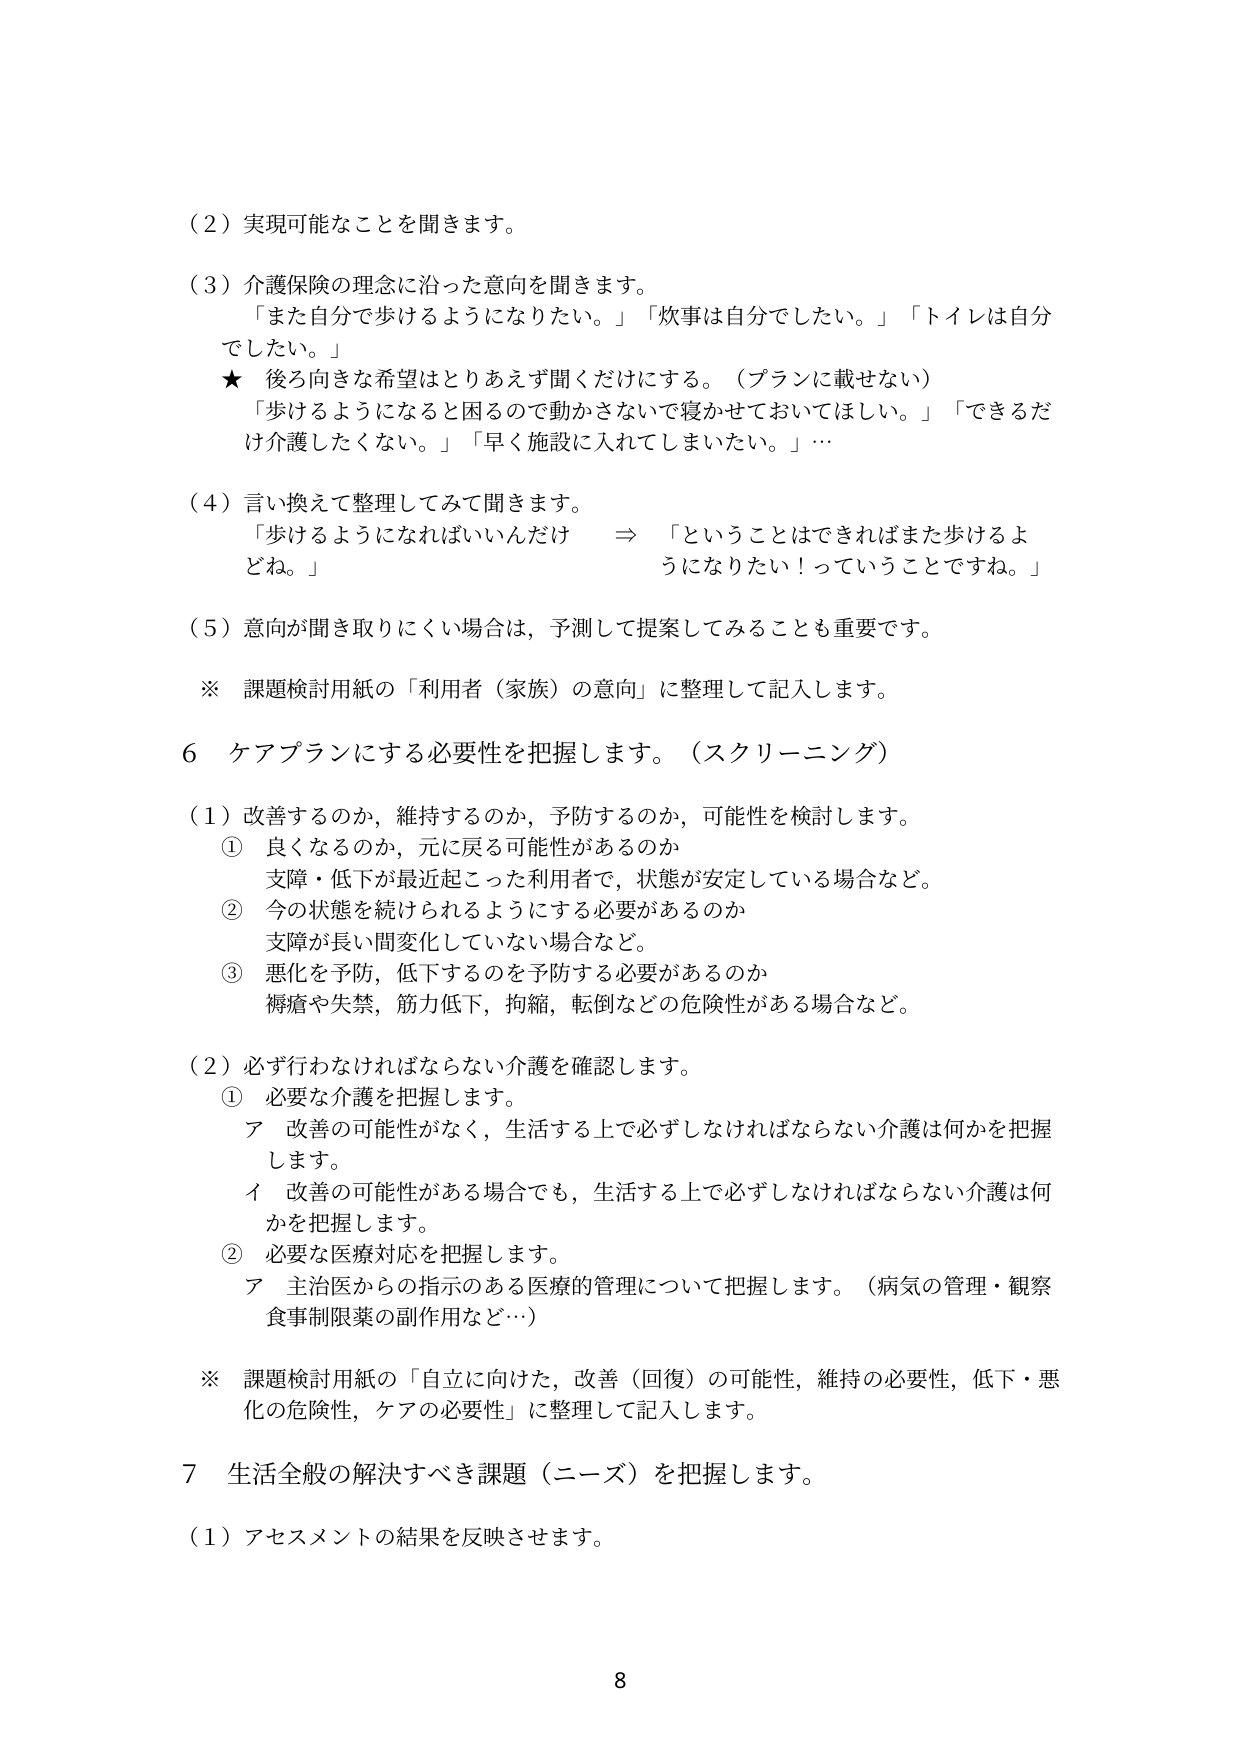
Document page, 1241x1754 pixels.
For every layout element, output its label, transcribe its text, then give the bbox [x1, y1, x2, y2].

text （２）実現可能なことを聞きます。 [177, 207, 1063, 238]
text ６ ケアプランにする必要性を把握します。（スクリーニング） [177, 733, 1063, 769]
text 「また自分で歩けるようになりたい。」「炊事は自分でしたい。」「トイレは自分 [177, 299, 1063, 331]
text （３）介護保険の理念に沿った意向を聞きます。 [177, 268, 1063, 299]
text （１）改善するのか，維持するのか，予防するのか，可能性を検討します。 [177, 799, 1063, 830]
text 食事制限薬の副作用など…） [177, 1301, 1063, 1332]
text ★ 後ろ向きな希望はとりあえず聞くだけにする。（プランに載せない） [177, 362, 1063, 394]
text ※ 課題検討用紙の「自立に向けた，改善（回復）の可能性，維持の必要性，低下・悪化の危険性，ケアの必要性」に整理して記入します。 [177, 1362, 1063, 1425]
text どね。」 うになりたい！っていうことですね。」 [177, 549, 1063, 581]
text け介護したくない。」「早く施設に入れてしまいたい。」… [177, 425, 1063, 457]
text ② 必要な医療対応を把握します。 [177, 1238, 1063, 1269]
text 褥瘡や失禁，筋力低下，拘縮，転倒などの危険性がある場合など。 [177, 988, 1063, 1019]
text かを把握します。 [177, 1206, 1063, 1238]
text ① 必要な介護を把握します。 [177, 1080, 1063, 1112]
text イ 改善の可能性がある場合でも，生活する上で必ずしなければならない介護は何 [177, 1175, 1063, 1206]
text 支障が長い間変化していない場合など。 [177, 925, 1063, 956]
text （１）アセスメントの結果を反映させます。 [177, 1520, 1063, 1552]
text （４）言い換えて整理してみて聞きます。 [177, 487, 1063, 518]
text 「歩けるようになると困るので動かさないで寝かせておいてほしい。」「できるだ [177, 394, 1063, 425]
text 支障・低下が最近起こった利用者で，状態が安定している場合など。 [177, 862, 1063, 893]
text します。 [177, 1143, 1063, 1175]
text ① 良くなるのか，元に戻る可能性があるのか [177, 830, 1063, 862]
text 「歩けるようになればいいんだけ ⇒ 「ということはできればまた歩けるよ [177, 518, 1063, 549]
text （５）意向が聞き取りにくい場合は，予測して提案してみることも重要です。 [177, 611, 1063, 642]
text ７ 生活全般の解決すべき課題（ニーズ）を把握します。 [177, 1454, 1063, 1491]
text でしたい。」 [177, 331, 1063, 362]
text ② 今の状態を続けられるようにする必要があるのか [177, 893, 1063, 925]
text ③ 悪化を予防，低下するのを予防する必要があるのか [177, 956, 1063, 988]
text ア 改善の可能性がなく，生活する上で必ずしなければならない介護は何かを把握 [177, 1112, 1063, 1143]
text ※ 課題検討用紙の「利用者（家族）の意向」に整理して記入します。 [177, 672, 1063, 703]
text （２）必ず行わなければならない介護を確認します。 [177, 1049, 1063, 1080]
text ア 主治医からの指示のある医療的管理について把握します。（病気の管理・観察 [177, 1269, 1063, 1301]
